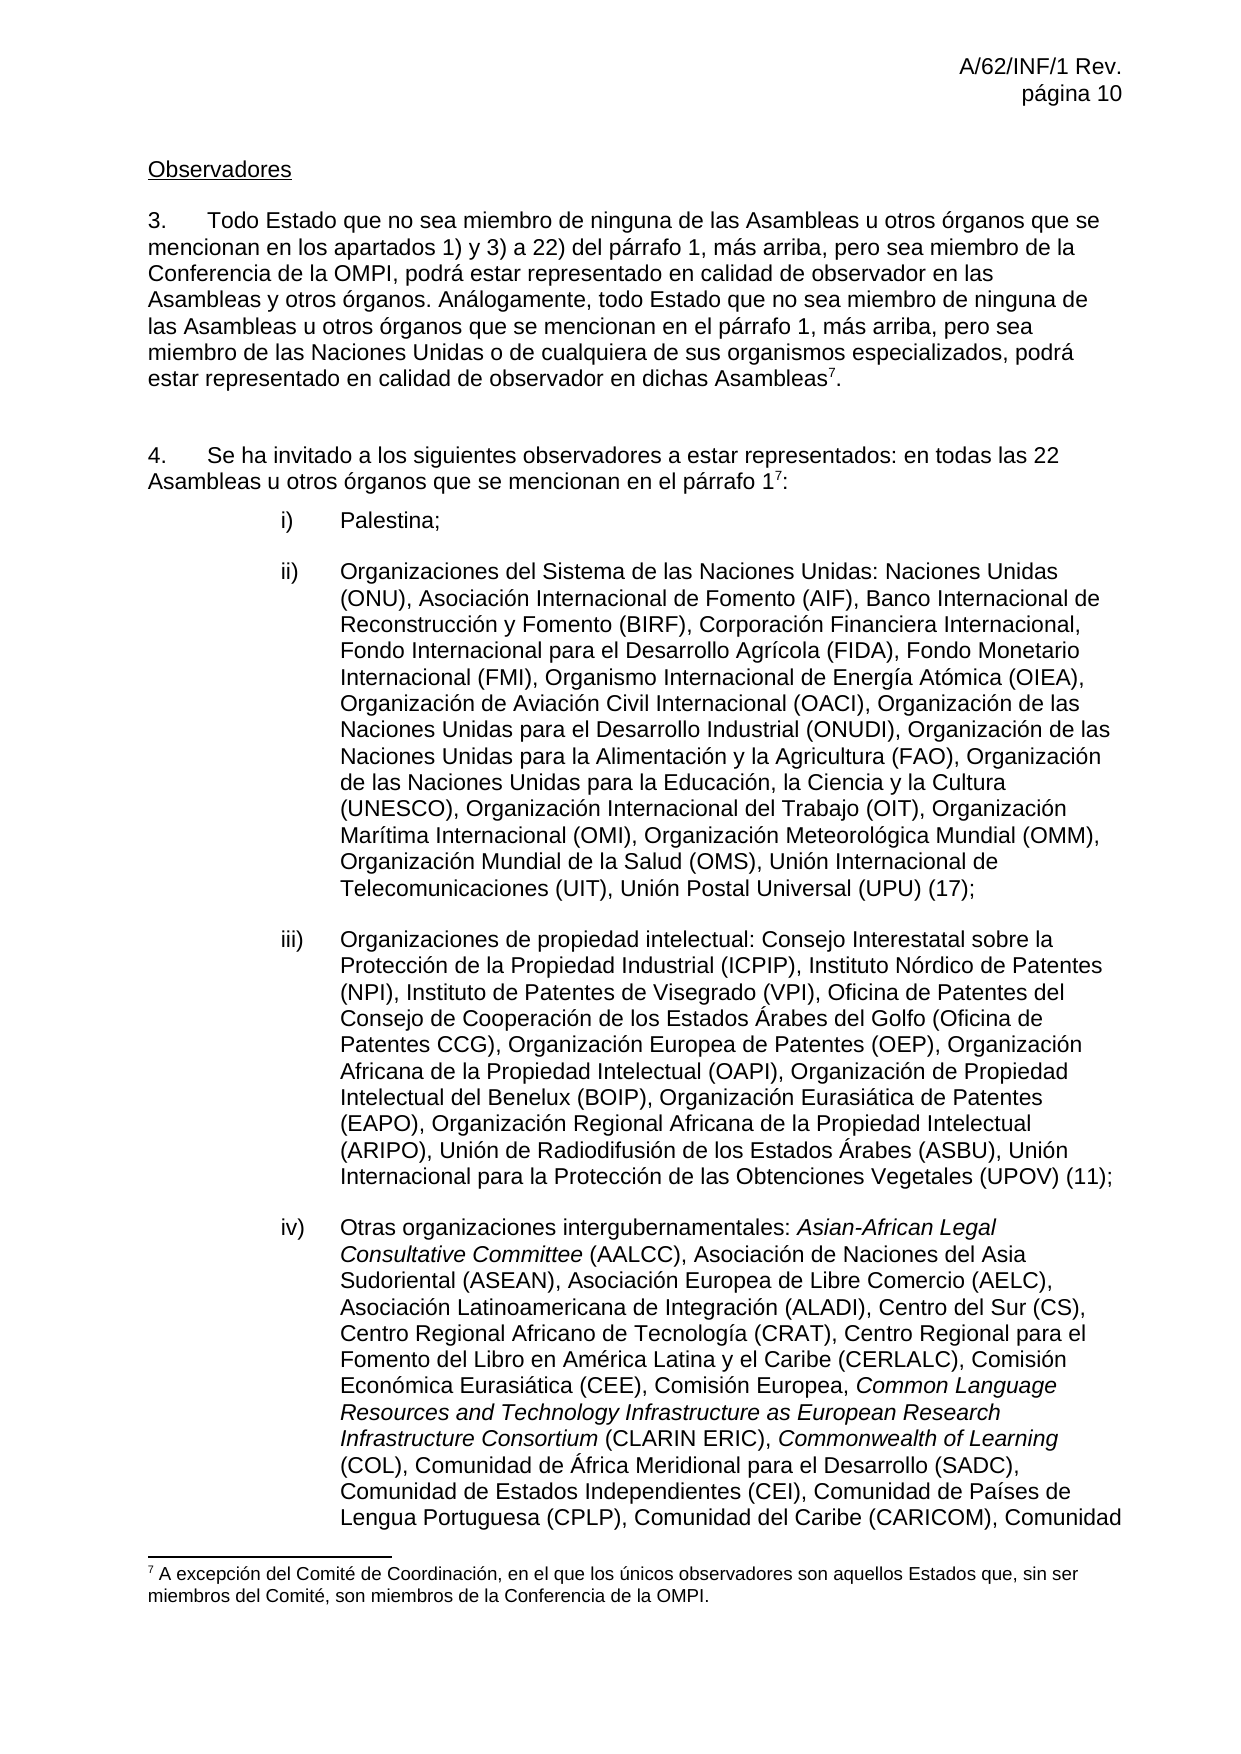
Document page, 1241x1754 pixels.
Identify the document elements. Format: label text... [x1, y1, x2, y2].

text 3. Todo Estado que no sea miembro de ninguna de las Asambleas u otros órganos que se mencionan en los apartados 1) y 3) a 22) del párrafo 1, más arriba, pero sea miembro de la Conferencia de la OMPI, podrá estar representado en calidad de observador en las Asambleas y otros órganos. Análogamente, todo Estado que no sea miembro de ninguna de las Asambleas u otros órganos que se mencionan en el párrafo 1, más arriba, pero sea miembro de las Naciones Unidas o de cualquiera de sus organismos especializados, podrá estar representado en calidad de observador en dichas Asambleas. [148, 207, 1112, 392]
text ii) Organizaciones del Sistema de las Naciones Unidas: Naciones Unidas (ONU), Asociación Internacional de Fomento (AIF), Banco Internacional de Reconstrucción y Fomento (BIRF), Corporación Financiera Internacional, Fondo Internacional para el Desarrollo Agrícola (FIDA), Fondo Monetario Internacional (FMI), Organismo Internacional de Energía Atómica (OIEA), Organización de Aviación Civil Internacional (OACI), Organización de las Naciones Unidas para el Desarrollo Industrial (ONUDI), Organización de las Naciones Unidas para la Alimentación y la Agricultura (FAO), Organización de las Naciones Unidas para la Educación, la Ciencia y la Cultura (UNESCO), Organización Internacional del Trabajo (OIT), Organización Marítima Internacional (OMI), Organización Meteorológica Mundial (OMM), Organización Mundial de la Salud (OMS), Unión Internacional de Telecomunicaciones (UIT), Unión Postal Universal (UPU) (17); [281, 558, 1122, 901]
text iii) Organizaciones de propiedad intelectual: Consejo Interestatal sobre la Protección de la Propiedad Industrial (ICPIP), Instituto Nórdico de Patentes (NPI), Instituto de Patentes de Visegrado (VPI), Oficina de Patentes del Consejo de Cooperación de los Estados Árabes del Golfo (Oficina de Patentes CCG), Organización Europea de Patentes (OEP), Organización Africana de la Propiedad Intelectual (OAPI), Organización de Propiedad Intelectual del Benelux (BOIP), Organización Eurasiática de Patentes (EAPO), Organización Regional Africana de la Propiedad Intelectual (ARIPO), Unión de Radiodifusión de los Estados Árabes (ASBU), Unión Internacional para la Protección de las Obtenciones Vegetales (UPOV) (11); [281, 926, 1122, 1189]
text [281, 1214, 1122, 1531]
subtitle Observadores [148, 156, 1122, 182]
text i) Palestina; [281, 507, 1122, 533]
text 4. Se ha invitado a los siguientes observadores a estar representados: en todas las 22 Asambleas u otros órganos que se mencionan en el párrafo 17: [148, 442, 1122, 494]
